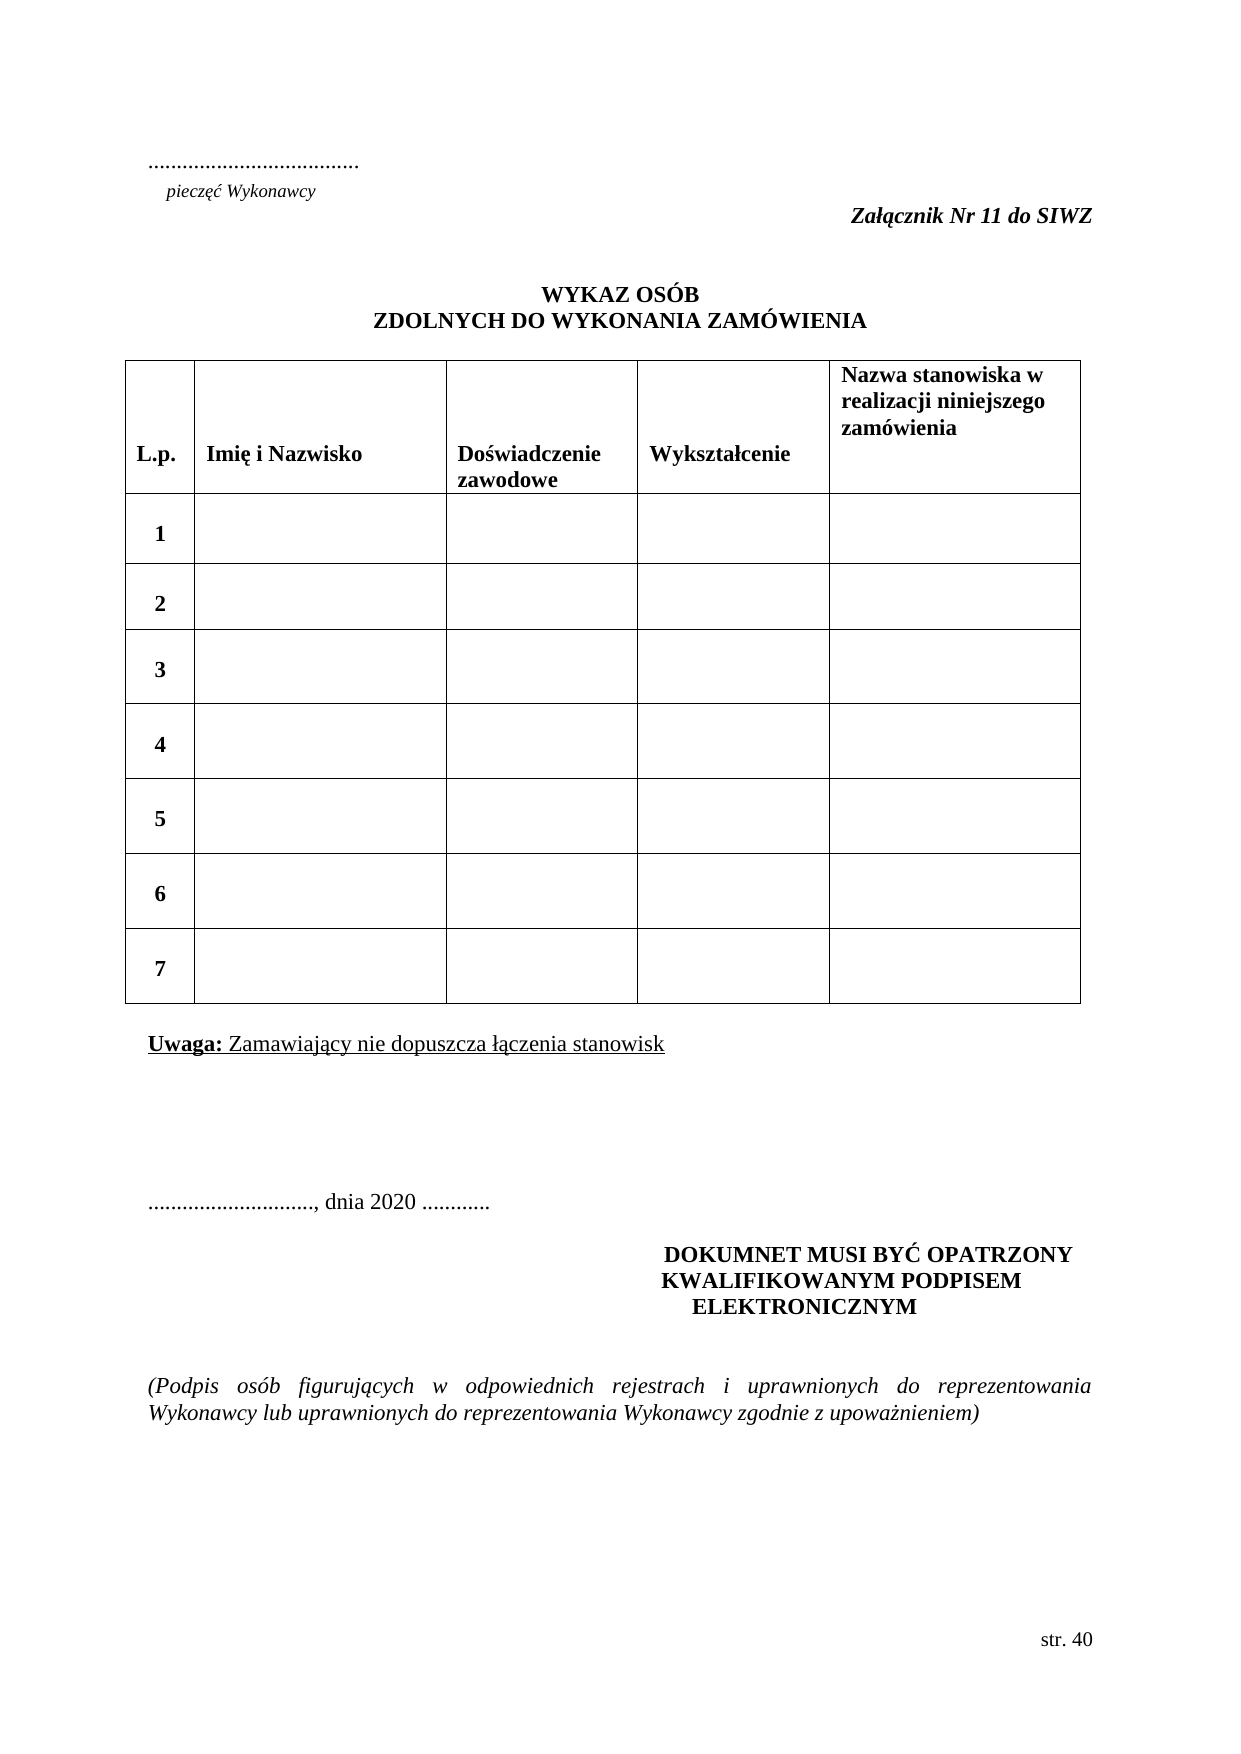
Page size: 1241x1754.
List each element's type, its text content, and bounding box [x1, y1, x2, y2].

table_header Wykształcenie [638, 361, 829, 493]
table_header Nazwa stanowiska w realizacji niniejszego zamówienia [830, 361, 1080, 493]
table_cell [195, 630, 446, 703]
text pieczęć Wykonawcy [148, 180, 1093, 202]
table_cell [830, 854, 1080, 928]
table_header L.p. [126, 361, 194, 493]
text WYKAZ OSÓB [148, 281, 1093, 307]
table_cell [638, 929, 829, 1002]
table_cell [638, 704, 829, 778]
text ............................., dnia 2020 ............ [148, 1188, 1093, 1241]
table_cell [195, 564, 446, 628]
table_cell [830, 630, 1080, 703]
table_cell [195, 494, 446, 562]
table_cell [638, 779, 829, 853]
table_cell [830, 929, 1080, 1002]
text Załącznik Nr 11 do SIWZ [148, 202, 1093, 228]
table_cell [447, 564, 637, 628]
table_cell [638, 630, 829, 703]
table_cell [638, 494, 829, 562]
table_cell [638, 564, 829, 628]
table_cell [195, 929, 446, 1002]
table_cell 2 [126, 564, 194, 628]
table_cell 3 [126, 630, 194, 703]
table_cell 1 [126, 494, 194, 562]
table_cell [447, 630, 637, 703]
table_header Imię i Nazwisko [195, 361, 446, 493]
table_cell [830, 494, 1080, 562]
table_cell 5 [126, 779, 194, 853]
table_cell [447, 929, 637, 1002]
table_cell [447, 494, 637, 562]
table_cell [830, 779, 1080, 853]
table_cell [447, 779, 637, 853]
table_cell 6 [126, 854, 194, 928]
text ..................................... [148, 148, 1093, 174]
table_cell [830, 704, 1080, 778]
text DOKUMNET MUSI BYĆ OPATRZONY [590, 1241, 1093, 1267]
table_cell 7 [126, 929, 194, 1002]
table_cell [195, 779, 446, 853]
table_cell 4 [126, 704, 194, 778]
text ZDOLNYCH DO WYKONANIA ZAMÓWIENIA [148, 307, 1093, 333]
text (Podpis osób figurujących w odpowiednich rejestrach i uprawnionych do reprezentowania Wykonawcy lub uprawnionych do reprezentowania Wykonawcy zgodnie z upoważnieniem) [148, 1372, 1093, 1425]
table_cell [195, 704, 446, 778]
text Uwaga: Zamawiający nie dopuszcza łączenia stanowisk [148, 1030, 1093, 1056]
table_header Doświadczenie zawodowe [447, 361, 637, 493]
table_cell [447, 704, 637, 778]
text KWALIFIKOWANYM PODPISEM ELEKTRONICZNYM [516, 1267, 1093, 1320]
table_cell [638, 854, 829, 928]
table_cell [830, 564, 1080, 628]
table_cell [195, 854, 446, 928]
table_cell [447, 854, 637, 928]
